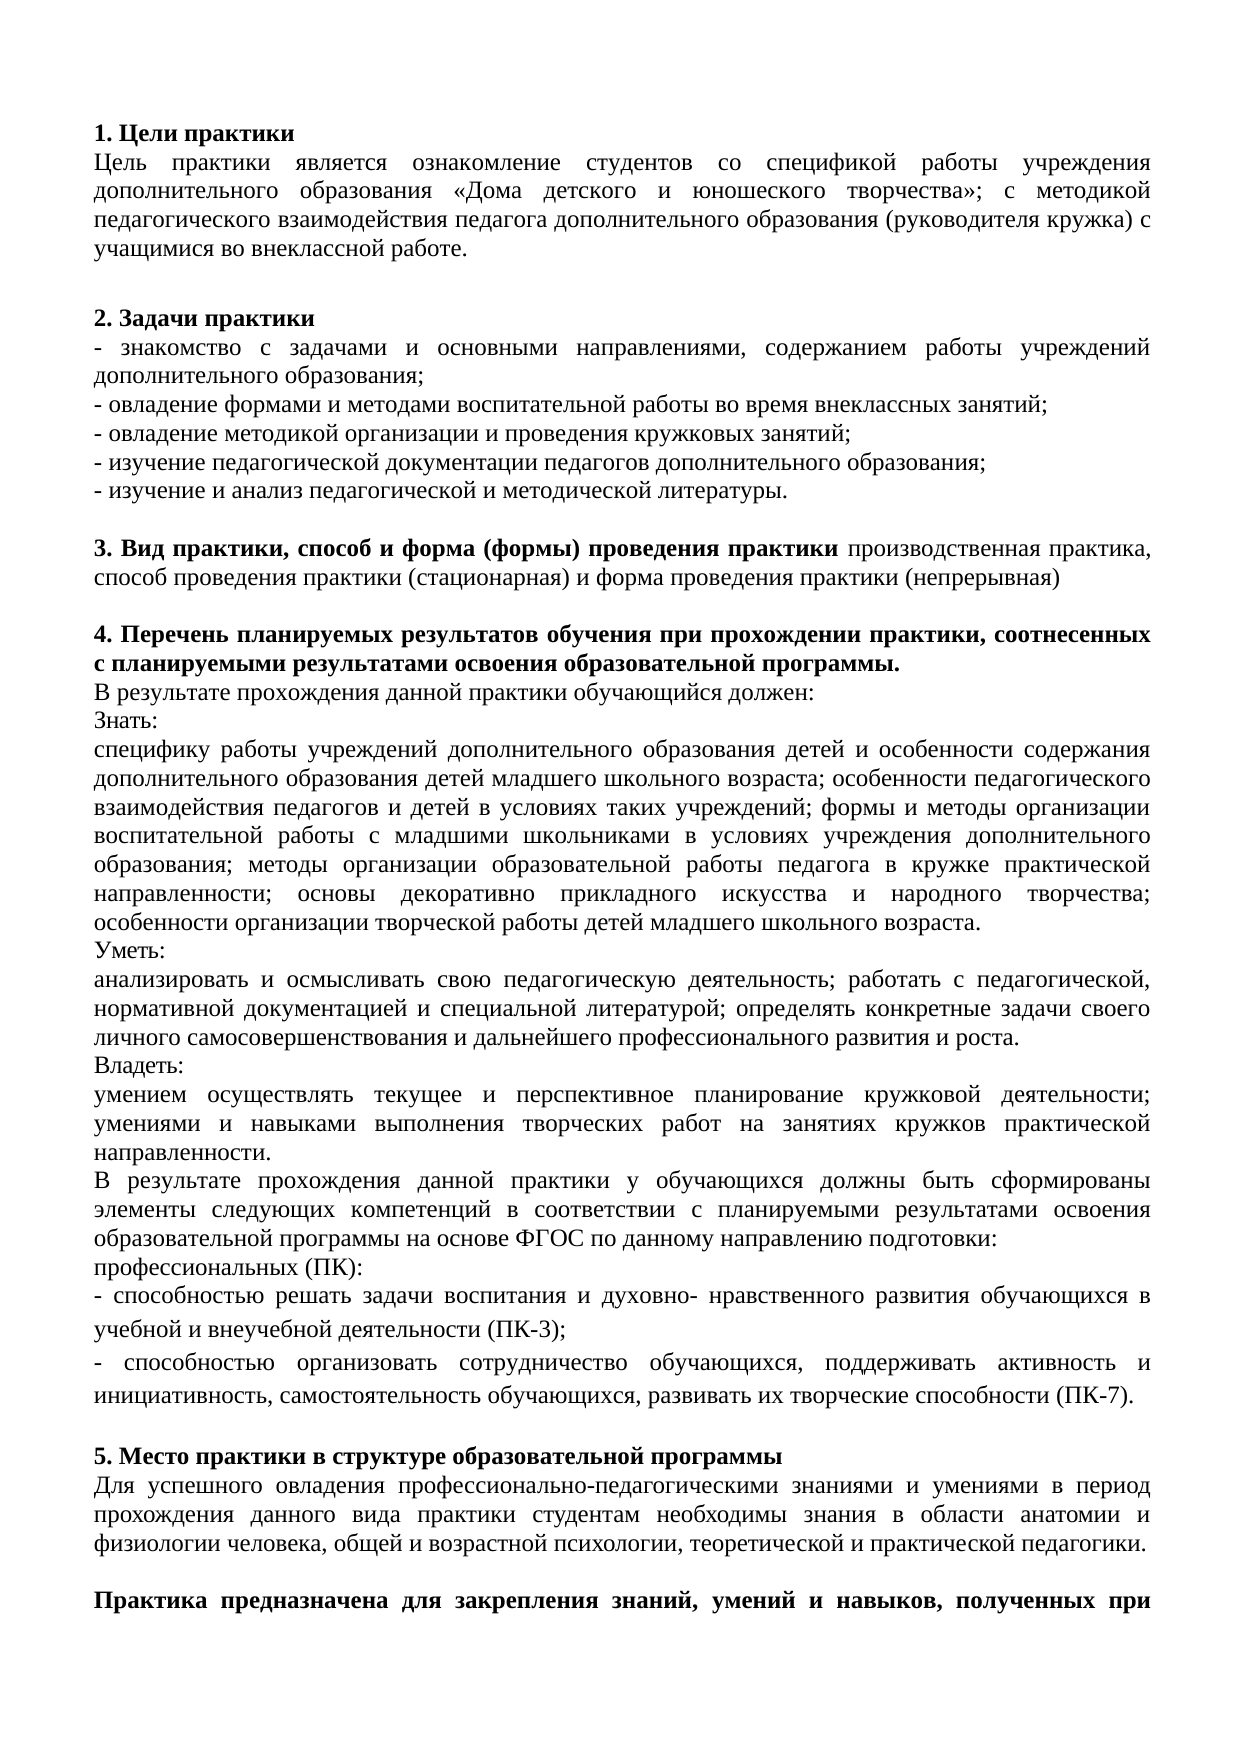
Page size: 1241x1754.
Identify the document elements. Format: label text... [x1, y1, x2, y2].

text 3. Вид практики, способ и форма (формы) проведения практики производственная практика, способ проведения практики (стационарная) и форма проведения практики (непрерывная) [94, 533, 1152, 591]
text 1. Цели практики [94, 118, 1152, 147]
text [94, 1585, 1152, 1614]
text - изучение и анализ педагогической и методической литературы. [94, 476, 1152, 504]
text 4. Перечень планируемых результатов обучения при прохождении практики, соотнесенных с планируемыми результатами освоения образовательной программы. [94, 619, 1152, 677]
text специфику работы учреждений дополнительного образования детей и особенности содержания дополнительного образования детей младшего школьного возраста; особенности педагогического взаимодействия педагогов и детей в условиях таких учреждений; формы и методы организации воспитательной работы с младшими школьниками в условиях учреждения дополнительного образования; методы организации образовательной работы педагога в кружке практической направленности; основы декоративно прикладного искусства и народного творчества; особенности организации творческой работы детей младшего школьного возраста. [94, 734, 1152, 936]
text - способностью организовать сотрудничество обучающихся, поддерживать активность и инициативность, самостоятельность обучающихся, развивать их творческие способности (ПК-7). [94, 1347, 1152, 1408]
text анализировать и осмысливать свою педагогическую деятельность; работать с педагогической, нормативной документацией и специальной литературой; определять конкретные задачи своего личного самосовершенствования и дальнейшего профессионального развития и роста. [94, 964, 1152, 1051]
text Цель практики является ознакомление студентов со спецификой работы учреждения дополнительного образования «Дома детского и юношеского творчества»; с методикой педагогического взаимодействия педагога дополнительного образования (руководителя кружка) с учащимися во внеклассной работе. [94, 147, 1152, 262]
text 2. Задачи практики [94, 303, 1152, 332]
text 5. Место практики в структуре образовательной программы [94, 1441, 1152, 1470]
text Владеть: [94, 1051, 1152, 1079]
text - изучение педагогической документации педагогов дополнительного образования; [94, 447, 1152, 476]
text - способностью решать задачи воспитания и духовно- нравственного развития обучающихся в учебной и внеучебной деятельности (ПК-3); [94, 1281, 1152, 1342]
text - знакомство с задачами и основными направлениями, содержанием работы учреждений дополнительного образования; [94, 332, 1152, 389]
text Знать: [94, 706, 1152, 734]
text профессиональных (ПК): [94, 1252, 1152, 1281]
text Для успешного овладения профессионально-педагогическими знаниями и умениями в период прохождения данного вида практики студентам необходимы знания в области анатомии и физиологии человека, общей и возрастной психологии, теоретической и практической педагогики. [94, 1470, 1152, 1556]
text В результате прохождения данной практики у обучающихся должны быть сформированы элементы следующих компетенций в соответствии с планируемыми результатами освоения образовательной программы на основе ФГОС по данному направлению подготовки: [94, 1166, 1152, 1252]
text - овладение методикой организации и проведения кружковых занятий; [94, 418, 1152, 447]
text умением осуществлять текущее и перспективное планирование кружковой деятельности; умениями и навыками выполнения творческих работ на занятиях кружков практической направленности. [94, 1079, 1152, 1166]
text - овладение формами и методами воспитательной работы во время внеклассных занятий; [94, 389, 1152, 418]
text В результате прохождения данной практики обучающийся должен: [94, 677, 1152, 706]
text Уметь: [94, 936, 1152, 964]
